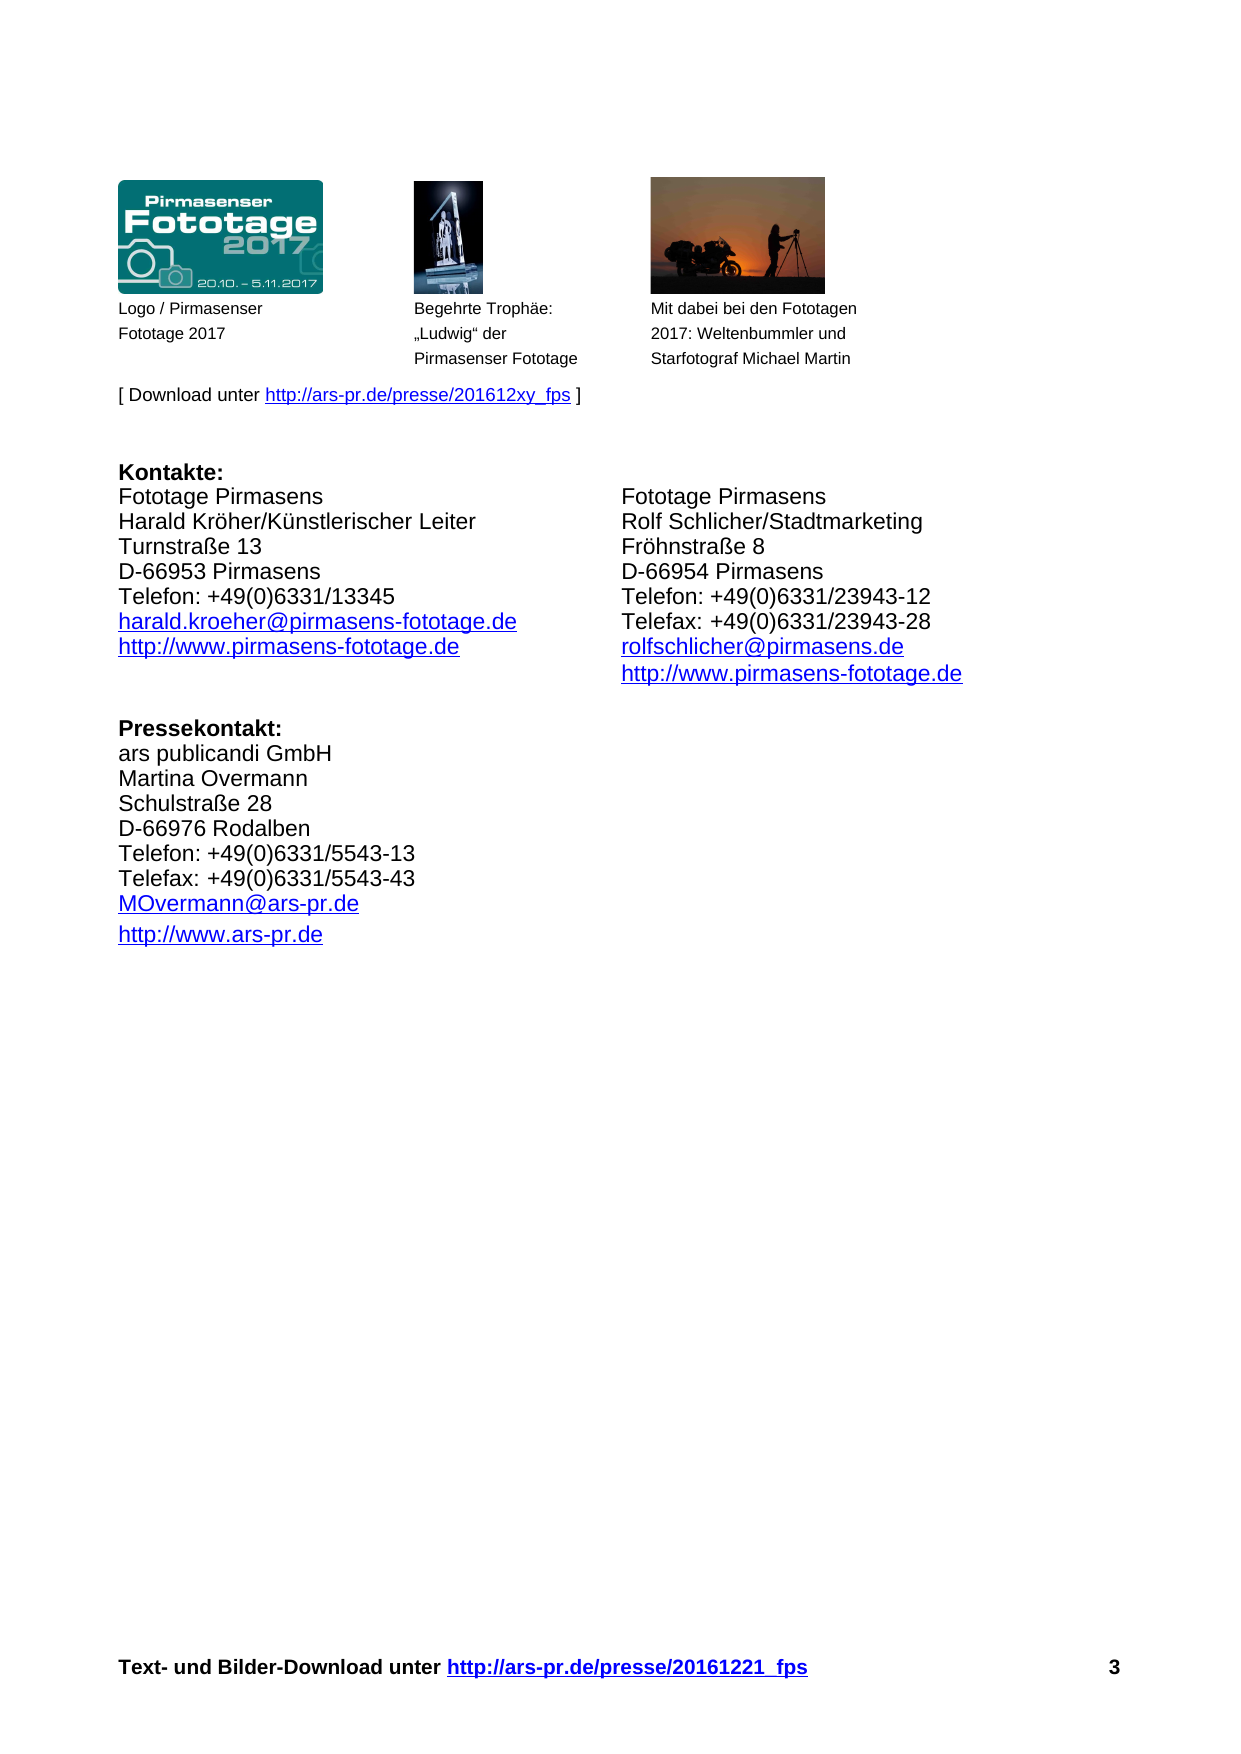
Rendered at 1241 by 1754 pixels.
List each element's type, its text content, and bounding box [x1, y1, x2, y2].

text D-66976 Rodalben [118, 816, 1122, 841]
text Harald Kröher/Künstlerischer Leiter Rolf Schlicher/Stadtmarketing [118, 510, 1122, 535]
text Fototage Pirmasens Fototage Pirmasens [118, 485, 1122, 510]
text D-66953 Pirmasens D-66954 Pirmasens [118, 560, 1122, 585]
text Martina Overmann [118, 766, 1122, 791]
text ars publicandi GmbH [118, 741, 1122, 766]
text [ Download unter http://ars-pr.de/presse/201612xy_fps ] [118, 368, 1122, 406]
text http://www.ars-pr.de [118, 922, 1122, 947]
text Schulstraße 28 [118, 791, 1122, 816]
text Telefon: +49(0)6331/5543-13 [118, 841, 1122, 866]
text Telefon: +49(0)6331/13345 Telefon: +49(0)6331/23943-12 [118, 585, 1122, 610]
text Pressekontakt: [118, 715, 1122, 741]
text harald.kroeher@pirmasens-fototage.de Telefax: +49(0)6331/23943-28 [118, 610, 1122, 635]
text Pirmasenser Fototage Starfotograf Michael Martin [384, 343, 1122, 368]
text MOvermann@ars-pr.de [118, 891, 1122, 916]
text Fototage 2017 „Ludwig“ der 2017: Weltenbummler und [118, 318, 1122, 343]
picture [413, 181, 483, 294]
text Kontakte: [118, 458, 1122, 485]
text rolfschlicher@pirmasens.de [118, 635, 1122, 660]
picture [650, 177, 825, 294]
text Turnstraße 13 Fröhnstraße 8 [118, 535, 1122, 560]
picture [118, 180, 323, 294]
text Telefax: +49(0)6331/5543-43 [118, 866, 1122, 891]
text Logo / Pirmasenser Begehrte Trophäe: Mit dabei bei den Fototagen [118, 293, 1122, 318]
